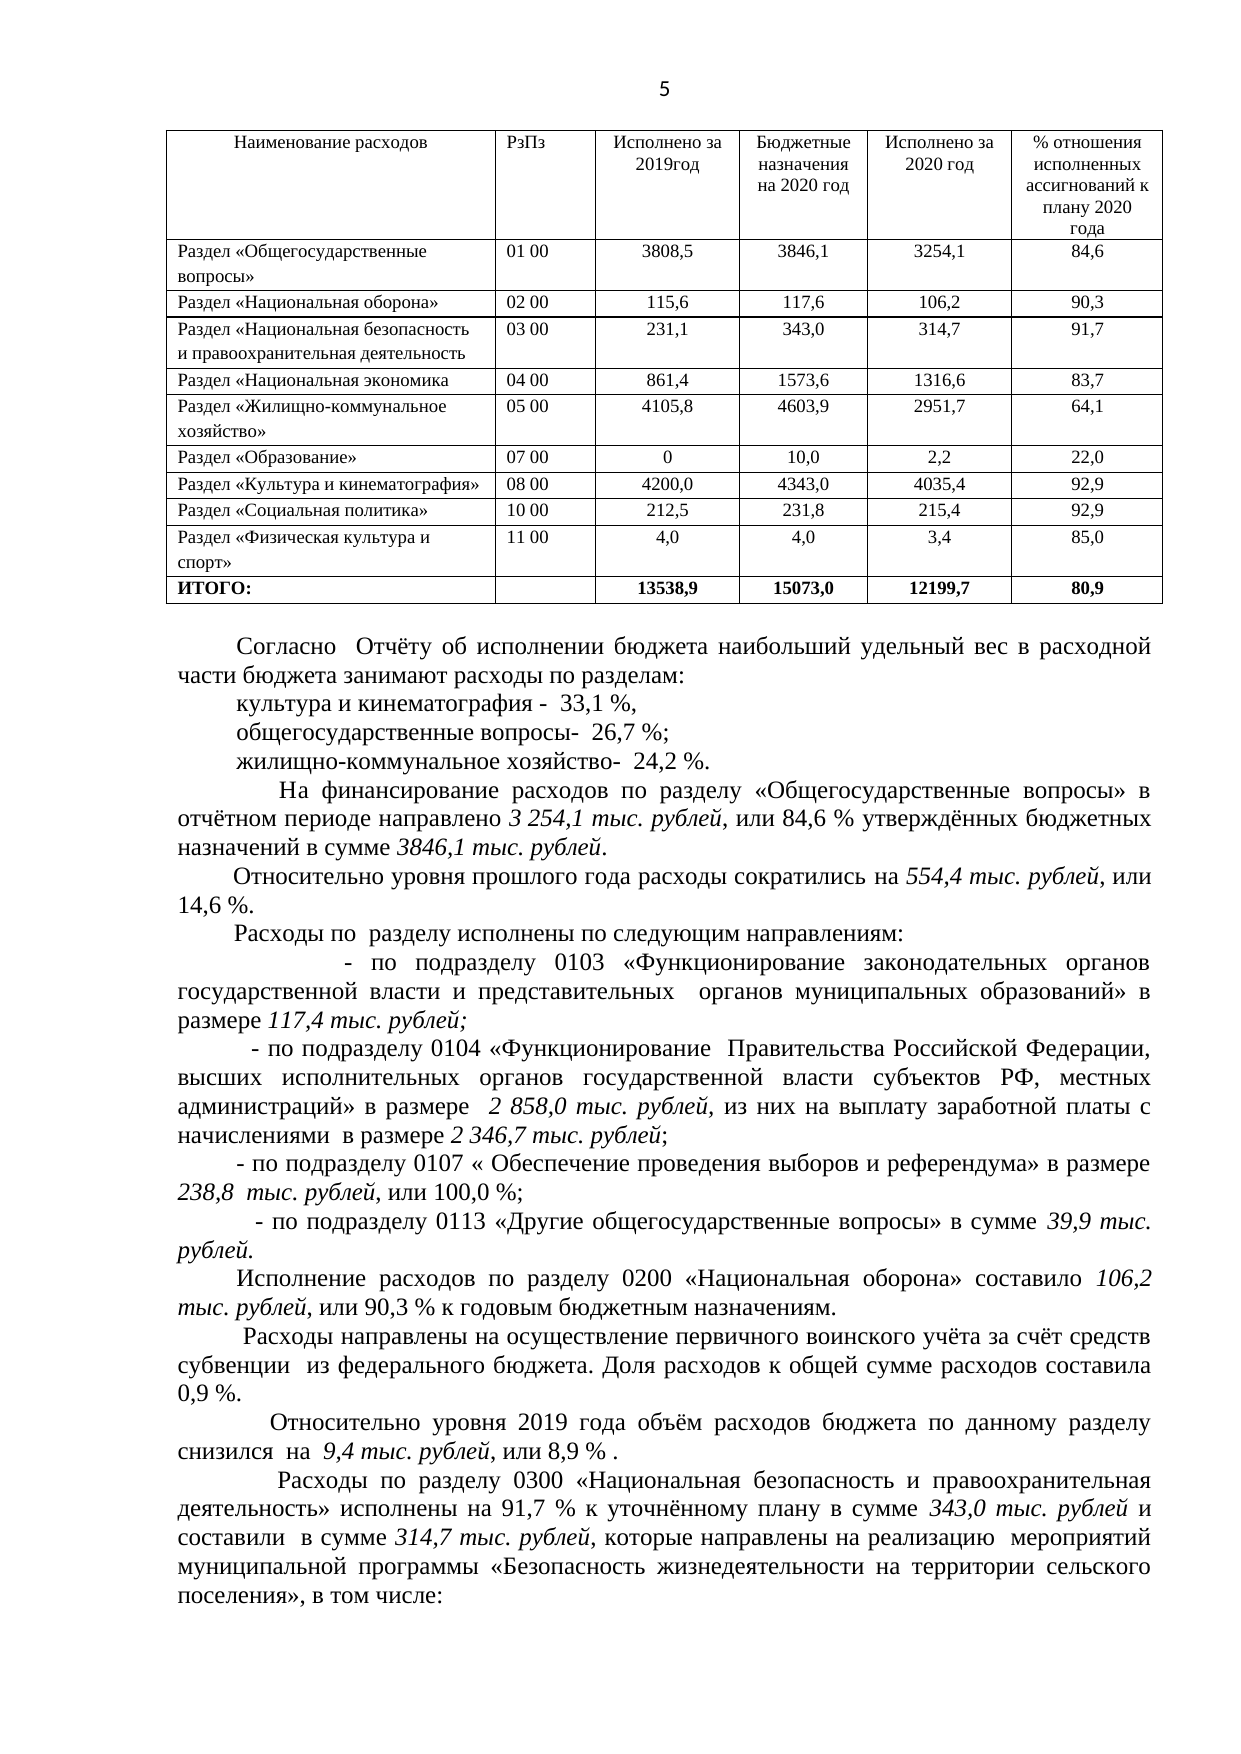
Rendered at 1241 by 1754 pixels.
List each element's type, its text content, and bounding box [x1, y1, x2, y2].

table_header Наименование расходов [167, 131, 495, 239]
table_cell 83,7 [1012, 369, 1162, 394]
table_cell ИТОГО: [167, 577, 495, 602]
table_cell 231,1 [596, 318, 739, 368]
table_cell 4200,0 [596, 473, 739, 498]
table_cell Раздел «Национальная безопасность и правоохранительная деятельность [167, 318, 495, 368]
table_header Бюджетные назначения на 2020 год [740, 131, 867, 239]
table_cell 84,6 [1012, 240, 1162, 290]
table_cell 861,4 [596, 369, 739, 394]
table_cell Раздел «Социальная политика» [167, 499, 495, 525]
text Относительно уровня прошлого года расходы сократились на 554,4 тыс. рублей, или 14,6 %. [177, 861, 1152, 918]
table_cell Раздел «Национальная экономика [167, 369, 495, 394]
table_cell 02 00 [496, 291, 595, 316]
text - по подразделу 0103 «Функционирование законодательных органов государственной власти и представительных органов муниципальных образований» в размере 117,4 тыс. рублей; [177, 947, 1152, 1033]
table_cell 2951,7 [868, 395, 1011, 445]
text Относительно уровня 2019 года объём расходов бюджета по данному разделу снизился на 9,4 тыс. рублей, или 8,9 % . [177, 1407, 1152, 1465]
table_header Исполнено за 2020 год [868, 131, 1011, 239]
text культура и кинематография - 33,1 %, [177, 688, 1152, 717]
table_header Исполнено за 2019год [596, 131, 739, 239]
table_cell 343,0 [740, 318, 867, 368]
table_cell Раздел «Национальная оборона» [167, 291, 495, 316]
table_cell 3846,1 [740, 240, 867, 290]
table_header % отношения исполненных ассигнований к плану 2020 года [1012, 131, 1162, 239]
text - по подразделу 0113 «Другие общегосударственные вопросы» в сумме 39,9 тыс. рублей. [177, 1206, 1152, 1263]
table_cell 92,9 [1012, 473, 1162, 498]
table_cell 80,9 [1012, 577, 1162, 602]
table_cell 4105,8 [596, 395, 739, 445]
table_cell 10 00 [496, 499, 595, 525]
text Расходы по разделу исполнены по следующим направлениям: [177, 918, 1152, 947]
table_cell 4603,9 [740, 395, 867, 445]
table_cell 4,0 [740, 526, 867, 576]
text Согласно Отчёту об исполнении бюджета наибольший удельный вес в расходной части бюджета занимают расходы по разделам: [177, 631, 1152, 688]
text Расходы направлены на осуществление первичного воинского учёта за счёт средств субвенции из федерального бюджета. Доля расходов к общей сумме расходов составила 0,9 %. [177, 1321, 1152, 1407]
table_cell 115,6 [596, 291, 739, 316]
table_cell [496, 577, 595, 602]
table_cell 64,1 [1012, 395, 1162, 445]
table_cell 106,2 [868, 291, 1011, 316]
table_cell 92,9 [1012, 499, 1162, 525]
table_cell 01 00 [496, 240, 595, 290]
table_cell 1316,6 [868, 369, 1011, 394]
table_cell 117,6 [740, 291, 867, 316]
text жилищно-коммунальное хозяйство- 24,2 %. [177, 746, 1152, 775]
table_cell 11 00 [496, 526, 595, 576]
text общегосударственные вопросы- 26,7 %; [177, 717, 1152, 746]
table_cell 05 00 [496, 395, 595, 445]
table_cell 215,4 [868, 499, 1011, 525]
table_cell 314,7 [868, 318, 1011, 368]
table_cell 04 00 [496, 369, 595, 394]
table_cell 13538,9 [596, 577, 739, 602]
table_cell 91,7 [1012, 318, 1162, 368]
table_cell Раздел «Жилищно-коммунальное хозяйство» [167, 395, 495, 445]
table_cell 3254,1 [868, 240, 1011, 290]
table_cell Раздел «Физическая культура и спорт» [167, 526, 495, 576]
table_cell Раздел «Культура и кинематография» [167, 473, 495, 498]
table_cell 0 [596, 446, 739, 472]
table_cell 212,5 [596, 499, 739, 525]
table_cell 4,0 [596, 526, 739, 576]
table_cell 15073,0 [740, 577, 867, 602]
table_header РзПз [496, 131, 595, 239]
table_cell 3,4 [868, 526, 1011, 576]
table_cell 4343,0 [740, 473, 867, 498]
table_cell 1573,6 [740, 369, 867, 394]
table_cell 3808,5 [596, 240, 739, 290]
text Расходы по разделу 0300 «Национальная безопасность и правоохранительная деятельность» исполнены на 91,7 % к уточнённому плану в сумме 343,0 тыс. рублей и составили в сумме 314,7 тыс. рублей, которые направлены на реализацию мероприятий муниципальной программы «Безопасность жизнедеятельности на территории сельского поселения», в том числе: [177, 1465, 1152, 1608]
text - по подразделу 0104 «Функционирование Правительства Российской Федерации, высших исполнительных органов государственной власти субъектов РФ, местных администраций» в размере 2 858,0 тыс. рублей, из них на выплату заработной платы с начислениями в размере 2 346,7 тыс. рублей; [177, 1033, 1152, 1148]
table_cell 231,8 [740, 499, 867, 525]
table_cell 10,0 [740, 446, 867, 472]
table_cell Раздел «Общегосударственные вопросы» [167, 240, 495, 290]
text Исполнение расходов по разделу 0200 «Национальная оборона» составило 106,2 тыс. рублей, или 90,3 % к годовым бюджетным назначениям. [177, 1263, 1152, 1321]
table_cell 2,2 [868, 446, 1011, 472]
table_cell 85,0 [1012, 526, 1162, 576]
table_cell 4035,4 [868, 473, 1011, 498]
table_cell 03 00 [496, 318, 595, 368]
table_cell 22,0 [1012, 446, 1162, 472]
text На финансирование расходов по разделу «Общегосударственные вопросы» в отчётном периоде направлено 3 254,1 тыс. рублей, или 84,6 % утверждённых бюджетных назначений в сумме 3846,1 тыс. рублей. [177, 775, 1152, 861]
table_cell 90,3 [1012, 291, 1162, 316]
text - по подразделу 0107 « Обеспечение проведения выборов и референдума» в размере 238,8 тыс. рублей, или 100,0 %; [177, 1148, 1152, 1206]
table_cell 07 00 [496, 446, 595, 472]
table_cell 08 00 [496, 473, 595, 498]
table_cell 12199,7 [868, 577, 1011, 602]
table_cell Раздел «Образование» [167, 446, 495, 472]
